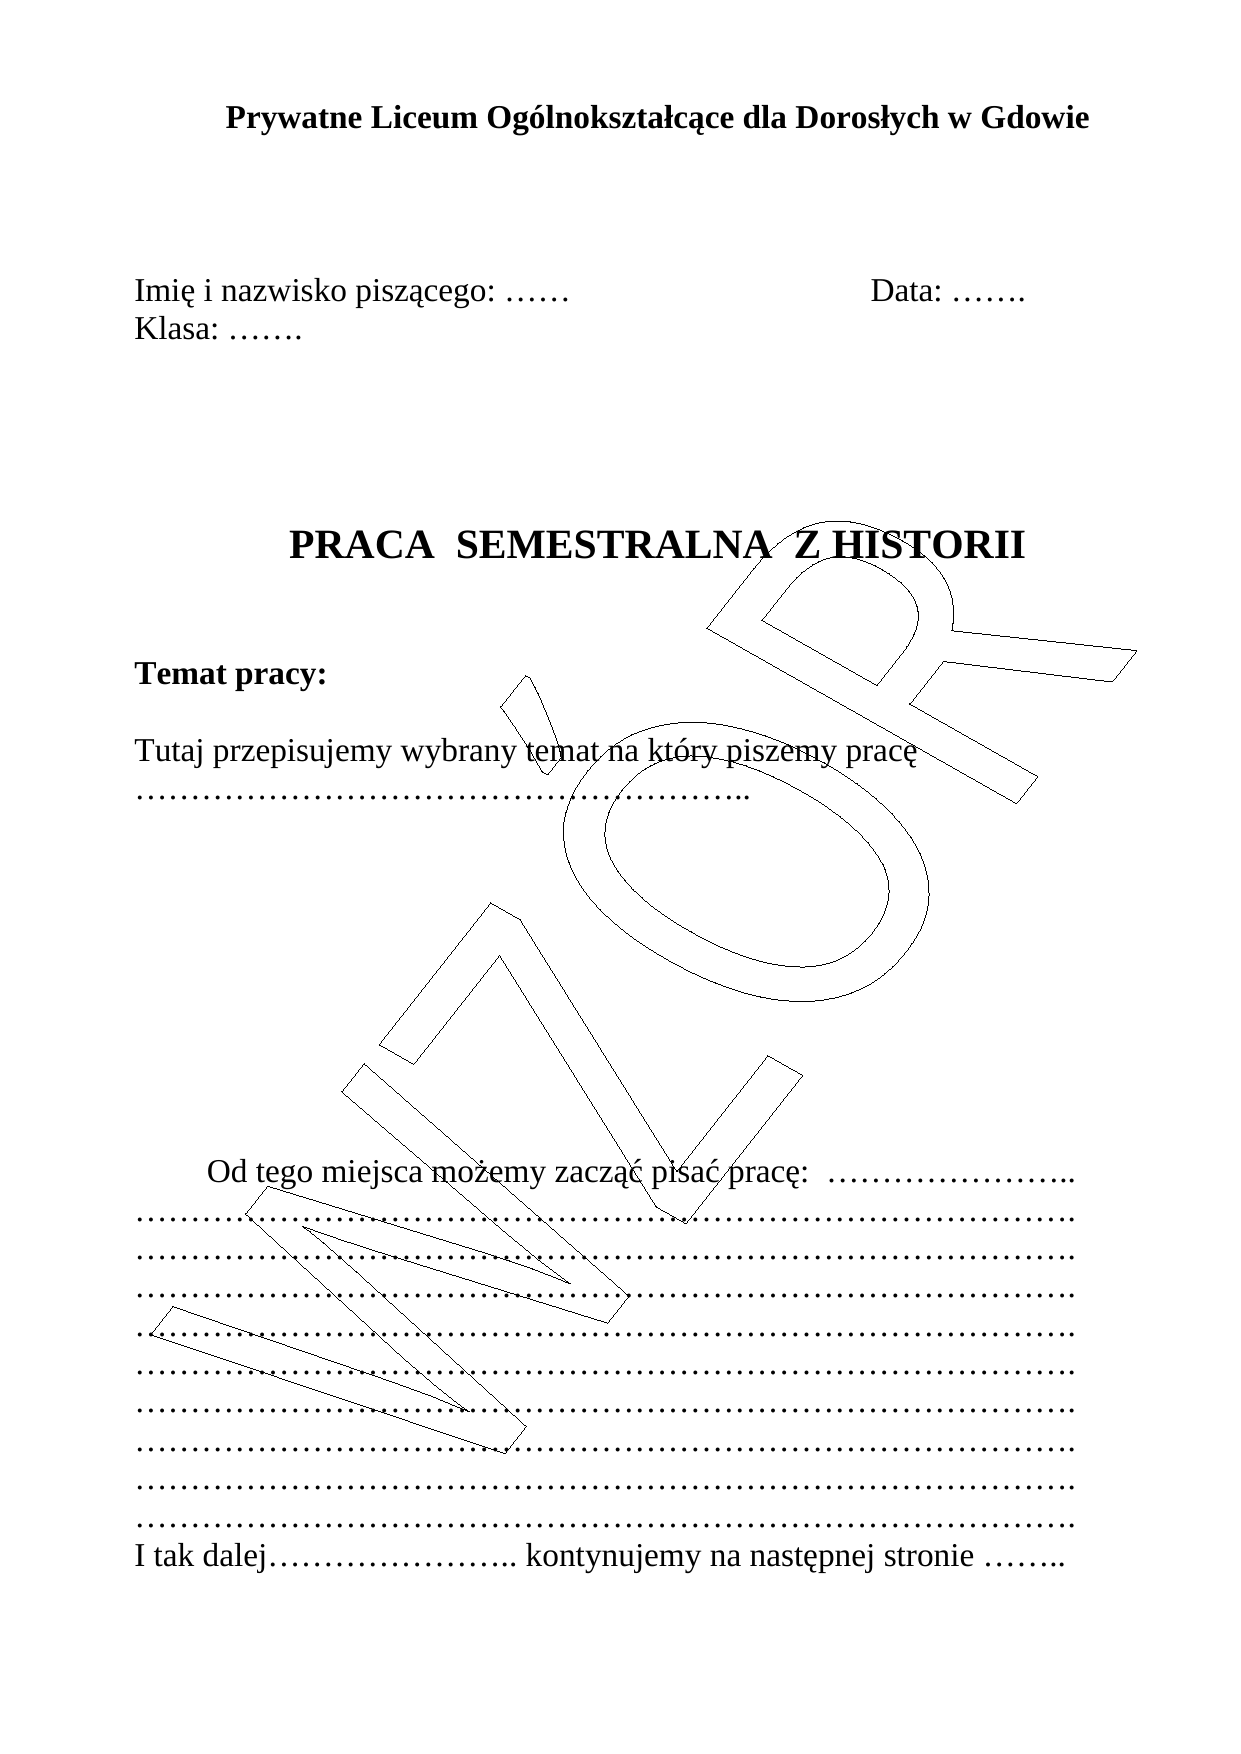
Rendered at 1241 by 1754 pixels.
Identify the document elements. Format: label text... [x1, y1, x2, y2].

list Od tego miejsca możemy zacząć pisać pracę: ………………….. [134, 1152, 1181, 1190]
list Klasa: ……. [134, 308, 1181, 347]
list PRACA SEMESTRALNA Z HISTORII [134, 519, 1181, 567]
list …………………………………………………………………………. [134, 1267, 1181, 1305]
list …………………………………………………………………………. [134, 1228, 1181, 1267]
list …………………………………………………………………………. [134, 1497, 1181, 1535]
list Prywatne Liceum Ogólnokształcące dla Dorosłych w Gdowie [134, 97, 1181, 136]
list Imię i nazwisko piszącego: …… Data: ……. [134, 270, 1181, 308]
list …………………………………………………………………………. [134, 1382, 1181, 1420]
list Temat pracy: [134, 653, 1181, 692]
list …………………………………………………………………………. [134, 1305, 1181, 1343]
list …………………………………………………………………………. [134, 1420, 1181, 1458]
list …………………………………………………………………………. [134, 1343, 1181, 1382]
list I tak dalej………………….. kontynujemy na następnej stronie …….. [134, 1535, 1181, 1573]
list …………………………………………………………………………. [134, 1458, 1181, 1497]
list …………………………………………………………………………. [134, 1190, 1181, 1228]
list Tutaj przepisujemy wybrany temat na który piszemy pracę ……………………………………………….. [134, 730, 1181, 807]
